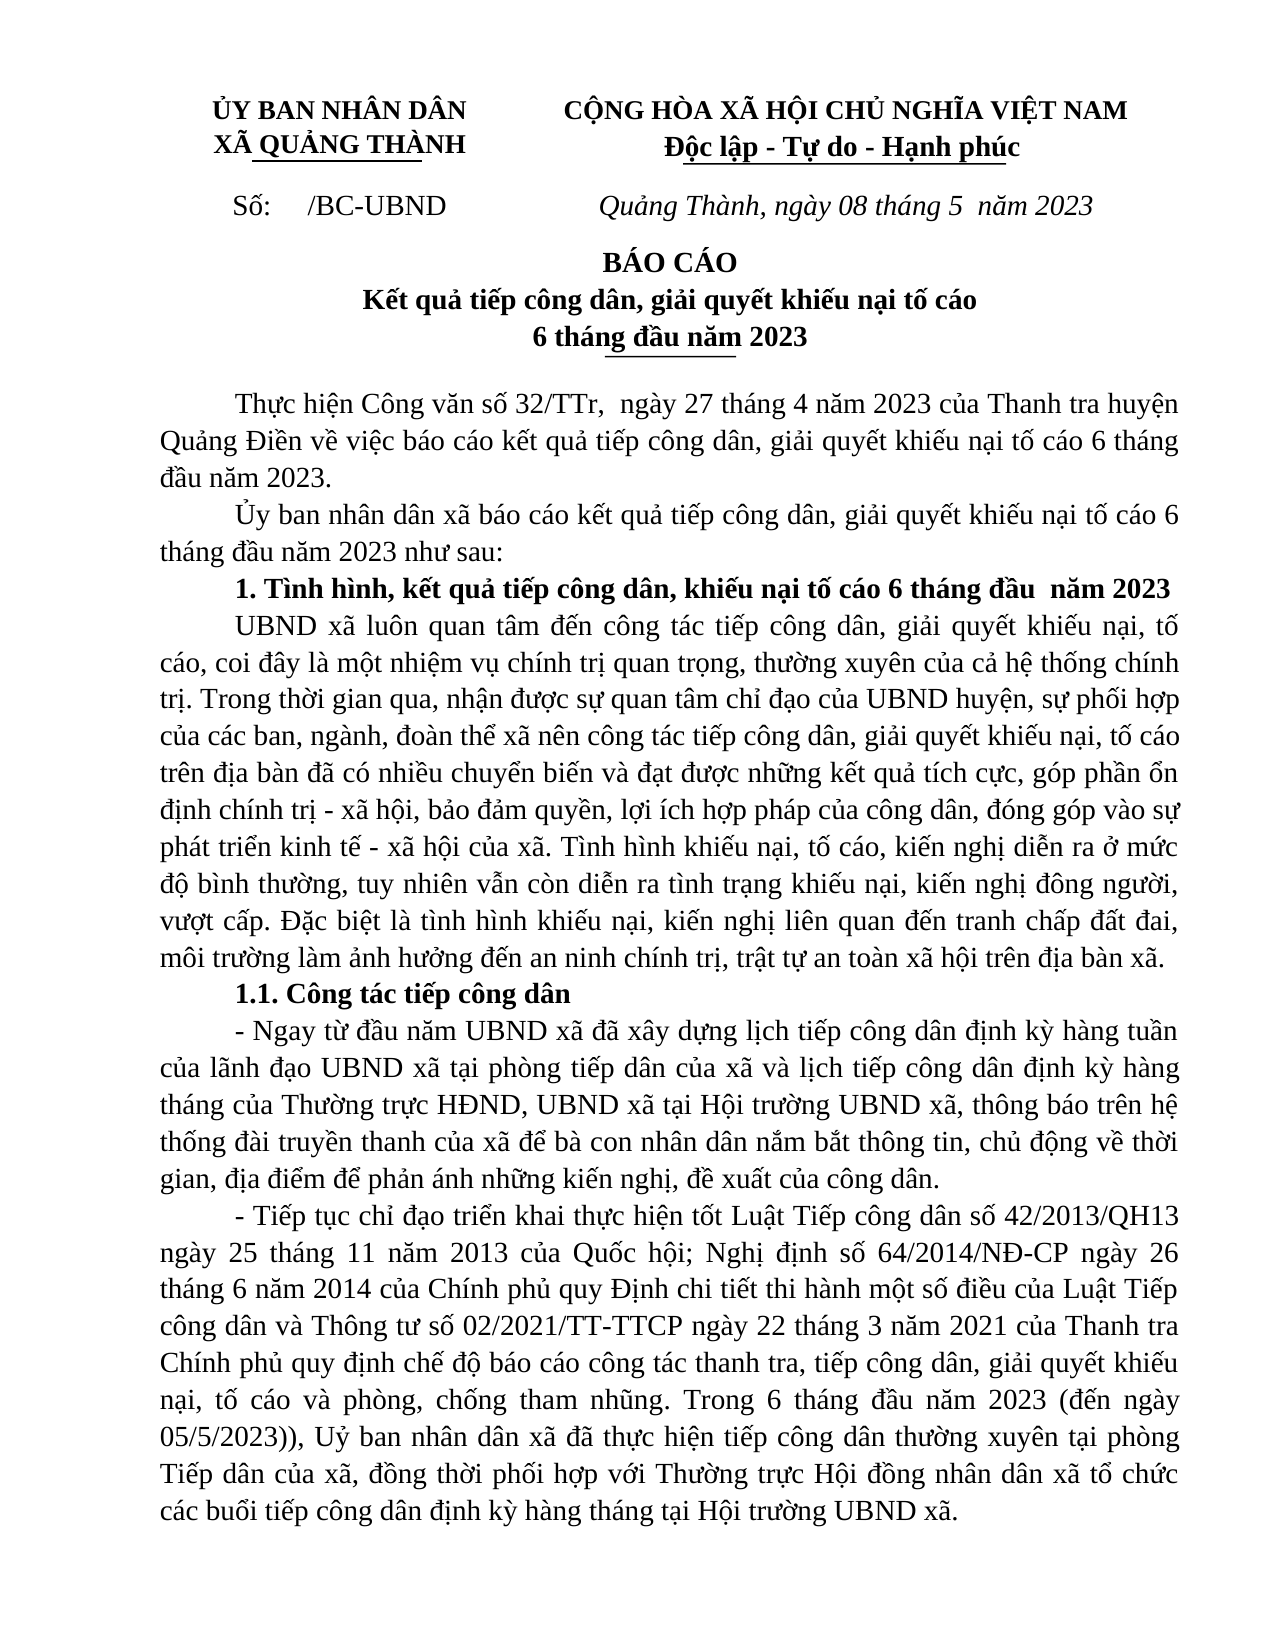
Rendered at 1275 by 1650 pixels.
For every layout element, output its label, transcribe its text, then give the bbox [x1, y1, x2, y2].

text 6 tháng đầu năm 2023 [159, 319, 1181, 352]
text Thực hiện Công văn số 32/TTr, ngày 27 tháng 4 năm 2023 của Thanh tra huyện Quảng Điền về việc báo cáo kết quả tiếp công dân, giải quyết khiếu nại tố cáo 6 tháng đầu năm 2023. [159, 387, 1181, 494]
text UBND xã luôn quan tâm đến công tác tiếp công dân, giải quyết khiếu nại, tố cáo, coi đây là một nhiệm vụ chính trị quan trọng, thường xuyên của cả hệ thống chính trị. Trong thời gian qua, nhận được sự quan tâm chỉ đạo của UBND huyện, sự phối hợp của các ban, ngành, đoàn thể xã nên công tác tiếp công dân, giải quyết khiếu nại, tố cáo trên địa bàn đã có nhiều chuyển biến và đạt được những kết quả tích cực, góp phần ổn định chính trị - xã hội, bảo đảm quyền, lợi ích hợp pháp của công dân, đóng góp vào sự phát triển kinh tế - xã hội của xã. Tình hình khiếu nại, tố cáo, kiến nghị diễn ra ở mức độ bình thường, tuy nhiên vẫn còn diễn ra tình trạng khiếu nại, kiến nghị đông người, vượt cấp. Đặc biệt là tình hình khiếu nại, kiến nghị liên quan đến tranh chấp đất đai, môi trường làm ảnh hưởng đến an ninh chính trị, trật tự an toàn xã hội trên địa bàn xã. [159, 608, 1181, 973]
table_header ỦY BAN NHÂN DÂN XÃ QUẢNG THÀNH [171, 95, 508, 188]
text BÁO CÁO [159, 245, 1181, 279]
text 1. Tình hình, kết quả tiếp công dân, khiếu nại tố cáo 6 tháng đầu năm 2023 [159, 571, 1181, 604]
text - Tiếp tục chỉ đạo triển khai thực hiện tốt Luật Tiếp công dân số 42/2013/QH13 ngày 25 tháng 11 năm 2013 của Quốc hội; Nghị định số 64/2014/NĐ-CP ngày 26 tháng 6 năm 2014 của Chính phủ quy Định chi tiết thi hành một số điều của Luật Tiếp công dân và Thông tư số 02/2021/TT-TTCP ngày 22 tháng 3 năm 2021 của Thanh tra Chính phủ quy định chế độ báo cáo công tác thanh tra, tiếp công dân, giải quyết khiếu nại, tố cáo và phòng, chống tham nhũng. Trong 6 tháng đầu năm 2023 (đến ngày 05/5/2023)), Uỷ ban nhân dân xã đã thực hiện tiếp công dân thường xuyên tại phòng Tiếp dân của xã, đồng thời phối hợp với Thường trực Hội đồng nhân dân xã tổ chức các buổi tiếp công dân định kỳ hàng tháng tại Hội trường UBND xã. [159, 1198, 1181, 1526]
text Ủy ban nhân dân xã báo cáo kết quả tiếp công dân, giải quyết khiếu nại tố cáo 6 tháng đầu năm 2023 như sau: [159, 497, 1181, 568]
text 1.1. Công tác tiếp công dân [159, 977, 1181, 1010]
table_cell Quảng Thành, ngày 08 tháng 5 năm 2023 [508, 188, 1183, 224]
table_cell Số: /BC-UBND [171, 188, 508, 224]
text - Ngay từ đầu năm UBND xã đã xây dựng lịch tiếp công dân định kỳ hàng tuần của lãnh đạo UBND xã tại phòng tiếp dân của xã và lịch tiếp công dân định kỳ hàng tháng của Thường trực HĐND, UBND xã tại Hội trường UBND xã, thông báo trên hệ thống đài truyền thanh của xã để bà con nhân dân nắm bắt thông tin, chủ động về thời gian, địa điểm để phản ánh những kiến nghị, đề xuất của công dân. [159, 1013, 1181, 1194]
text Kết quả tiếp công dân, giải quyết khiếu nại tố cáo [159, 282, 1181, 316]
table_header CỘNG HÒA XÃ HỘI CHỦ NGHĨA VIỆT NAM Độc lập - Tự do - Hạnh phúc [508, 95, 1183, 188]
